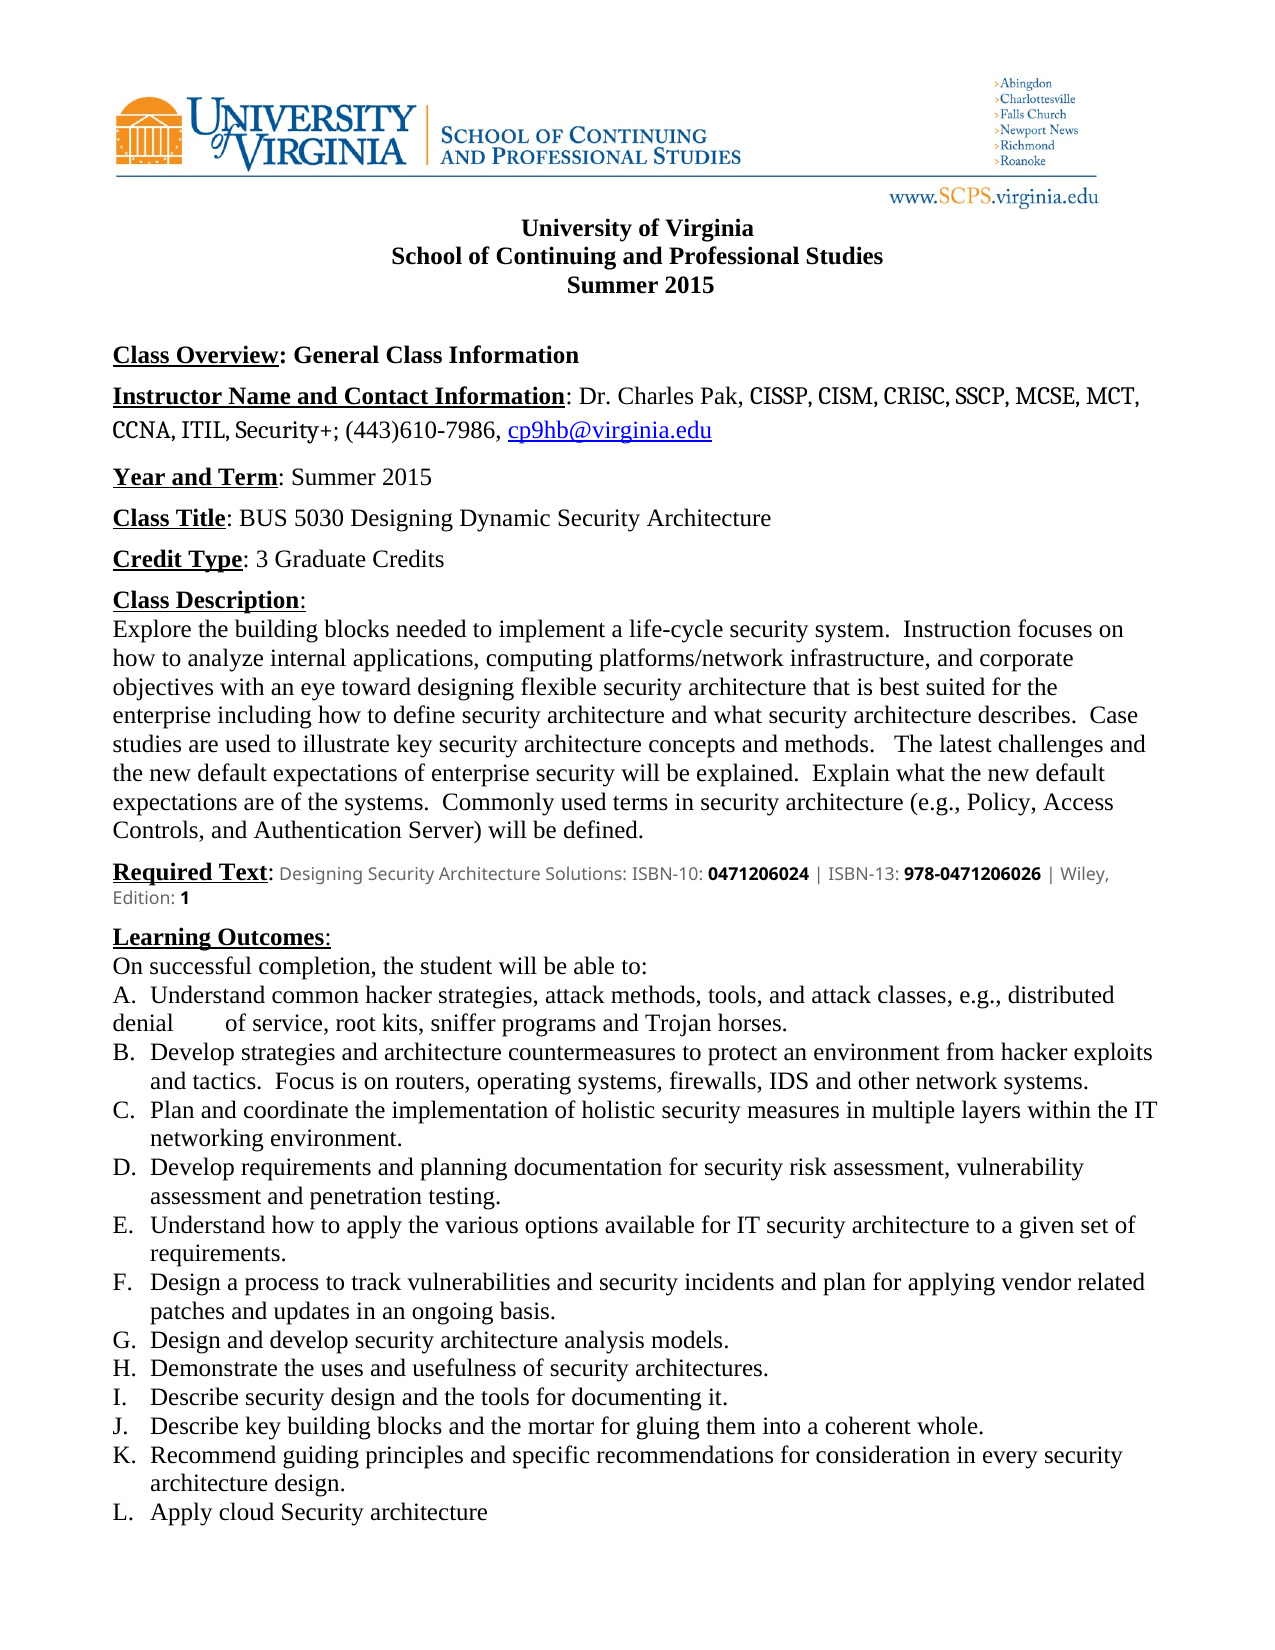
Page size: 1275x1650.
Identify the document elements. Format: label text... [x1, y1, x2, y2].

text Required Text: Designing Security Architecture Solutions: ISBN-10: 0471206024 | ISBN-13: 978-0471206026 | Wiley, Edition: 1 [112, 857, 1162, 910]
text On successful completion, the student will be able to: [112, 951, 1162, 980]
list Recommend guiding principles and specific recommendations for consideration in every security architecture design. [112, 1440, 1162, 1497]
text Explore the building blocks needed to implement a life-cycle security system. Instruction focuses on how to analyze internal applications, computing platforms/network infrastructure, and corporate objectives with an eye toward designing flexible security architecture that is best suited for the enterprise including how to define security architecture and what security architecture describes. Case studies are used to illustrate key security architecture concepts and methods. The latest challenges and the new default expectations of enterprise security will be explained. Explain what the new default expectations are of the systems. Commonly used terms in security architecture (e.g., Policy, Access Controls, and Authentication Server) will be defined. [112, 614, 1162, 844]
list Design and develop security architecture analysis models. [112, 1325, 1162, 1353]
picture [112, 75, 1103, 213]
list Understand how to apply the various options available for IT security architecture to a given set of requirements. [112, 1210, 1162, 1267]
list Describe key building blocks and the mortar for gluing them into a coherent whole. [112, 1411, 1162, 1440]
list Develop requirements and planning documentation for security risk assessment, vulnerability assessment and penetration testing. [112, 1152, 1162, 1210]
list Design a process to track vulnerabilities and security incidents and plan for applying vendor related patches and updates in an ongoing basis. [112, 1267, 1162, 1325]
list Understand common hacker strategies, attack methods, tools, and attack classes, e.g., distributed denial of service, root kits, sniffer programs and Trojan horses. [112, 980, 1162, 1037]
list Develop strategies and architecture countermeasures to protect an environment from hacker exploits and tactics. Focus is on routers, operating systems, firewalls, IDS and other network systems. [112, 1037, 1162, 1095]
list Apply cloud Security architecture [112, 1497, 1162, 1526]
text Learning Outcomes: [112, 922, 1162, 951]
text Class Description: [112, 586, 1162, 614]
text Class Title: BUS 5030 Designing Dynamic Security Architecture [112, 503, 1162, 532]
list Demonstrate the uses and usefulness of security architectures. [112, 1353, 1162, 1382]
text Year and Term: Summer 2015 [112, 462, 1162, 491]
text Credit Type: 3 Graduate Credits [112, 544, 1162, 573]
list Describe security design and the tools for documenting it. [112, 1382, 1162, 1411]
list Plan and coordinate the implementation of holistic security measures in multiple layers within the IT networking environment. [112, 1095, 1162, 1152]
text Class Overview: General Class Information [94, 340, 1162, 369]
text University of Virginia [112, 213, 1162, 241]
text School of Continuing and Professional Studies [112, 241, 1162, 270]
text Summer 2015 [112, 270, 1162, 299]
text Instructor Name and Contact Information: Dr. Charles Pak, CISSP, CISM, CRISC, SSCP, MCSE, MCT, CCNA, ITIL, Security+; (443)610-7986, cp9hb@virginia.edu [112, 381, 1162, 445]
